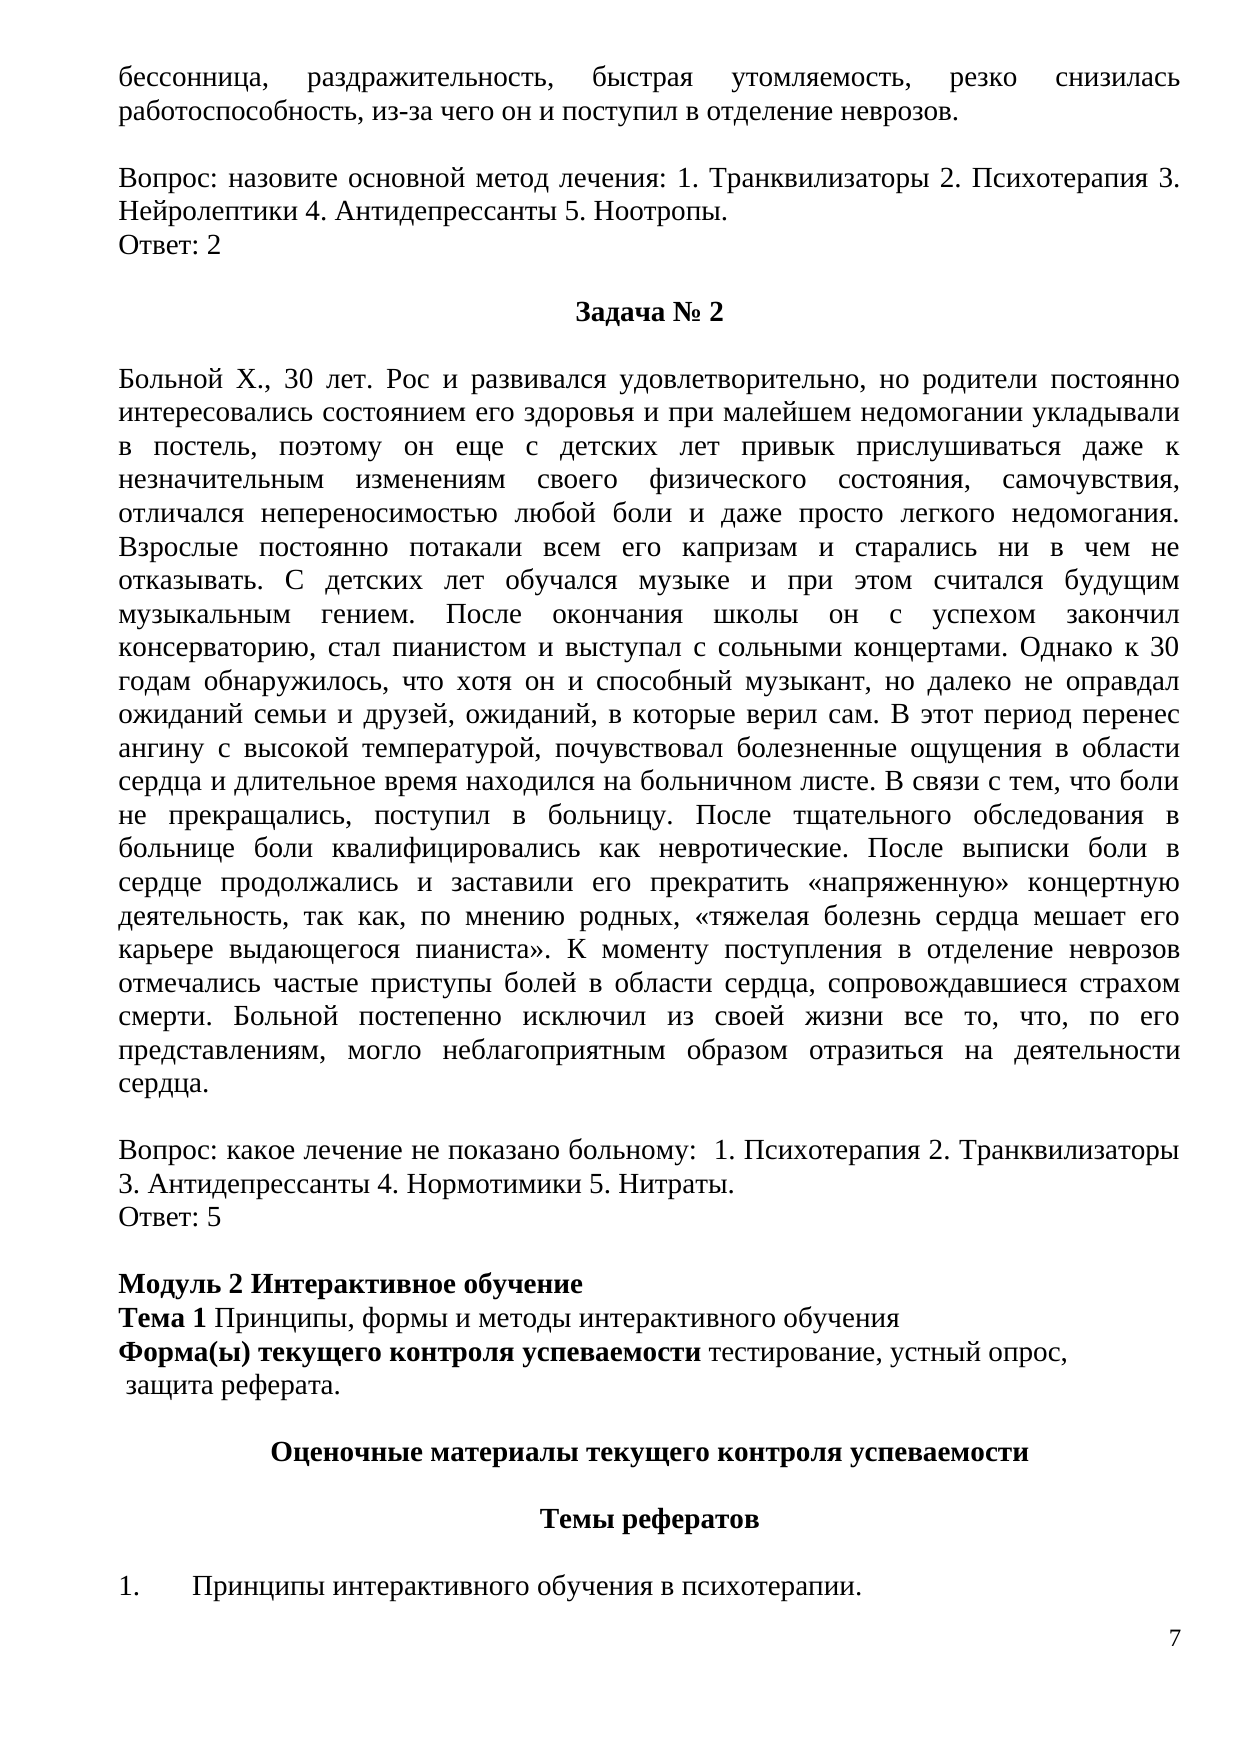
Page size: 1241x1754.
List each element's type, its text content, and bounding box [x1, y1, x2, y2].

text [118, 59, 1181, 126]
text Темы рефератов [118, 1501, 1181, 1535]
text Больной Х., 30 лет. Рос и развивался удовлетворительно, но родители постоянно интересовались состоянием его здоровья и при малейшем недомогании укладывали в постель, поэтому он еще с детских лет привык прислушиваться даже к незначительным изменениям своего физического состояния, самочувствия, отличался непереносимостью любой боли и даже просто легкого недомогания. Взрослые постоянно потакали всем его капризам и старались ни в чем не отказывать. С детских лет обучался музыке и при этом считался будущим музыкальным гением. После окончания школы он с успехом закончил консерваторию, стал пианистом и выступал с сольными концертами. Однако к 30 годам обнаружилось, что хотя он и способный музыкант, но далеко не оправдал ожиданий семьи и друзей, ожиданий, в которые верил сам. В этот период перенес ангину с высокой температурой, почувствовал болезненные ощущения в области сердца и длительное время находился на больничном листе. В связи с тем, что боли не прекращались, поступил в больницу. После тщательного обследования в больнице боли квалифицировались как невротические. После выписки боли в сердце продолжались и заставили его прекратить «напряженную» концертную деятельность, так как, по мнению родных, «тяжелая болезнь сердца мешает его карьере выдающегося пианиста». К моменту поступления в отделение неврозов отмечались частые приступы болей в области сердца, сопровождавшиеся страхом смерти. Больной постепенно исключил из своей жизни все то, что, по его представлениям, могло неблагоприятным образом отразиться на деятельности сердца. [118, 361, 1181, 1099]
text Тема 1 Принципы, формы и методы интерактивного обучения [118, 1300, 1181, 1334]
text Вопрос: назовите основной метод лечения: 1. Транквилизаторы 2. Психотерапия 3. Нейролептики 4. Антидепрессанты 5. Ноотропы. [118, 160, 1181, 227]
text Задача № 2 [118, 294, 1181, 327]
text Оценочные материалы текущего контроля успеваемости [118, 1434, 1181, 1468]
text Ответ: 2 [118, 227, 1181, 260]
text Модуль 2 Интерактивное обучение [118, 1267, 1181, 1300]
list Принципы интерактивного обучения в психотерапии. [118, 1568, 1181, 1602]
text защита реферата. [118, 1367, 1181, 1401]
text Форма(ы) текущего контроля успеваемости тестирование, устный опрос, [118, 1334, 1181, 1367]
text Ответ: 5 [118, 1199, 1181, 1233]
text Вопрос: какое лечение не показано больному: 1. Психотерапия 2. Транквилизаторы 3. Антидепрессанты 4. Нормотимики 5. Нитраты. [118, 1132, 1181, 1199]
